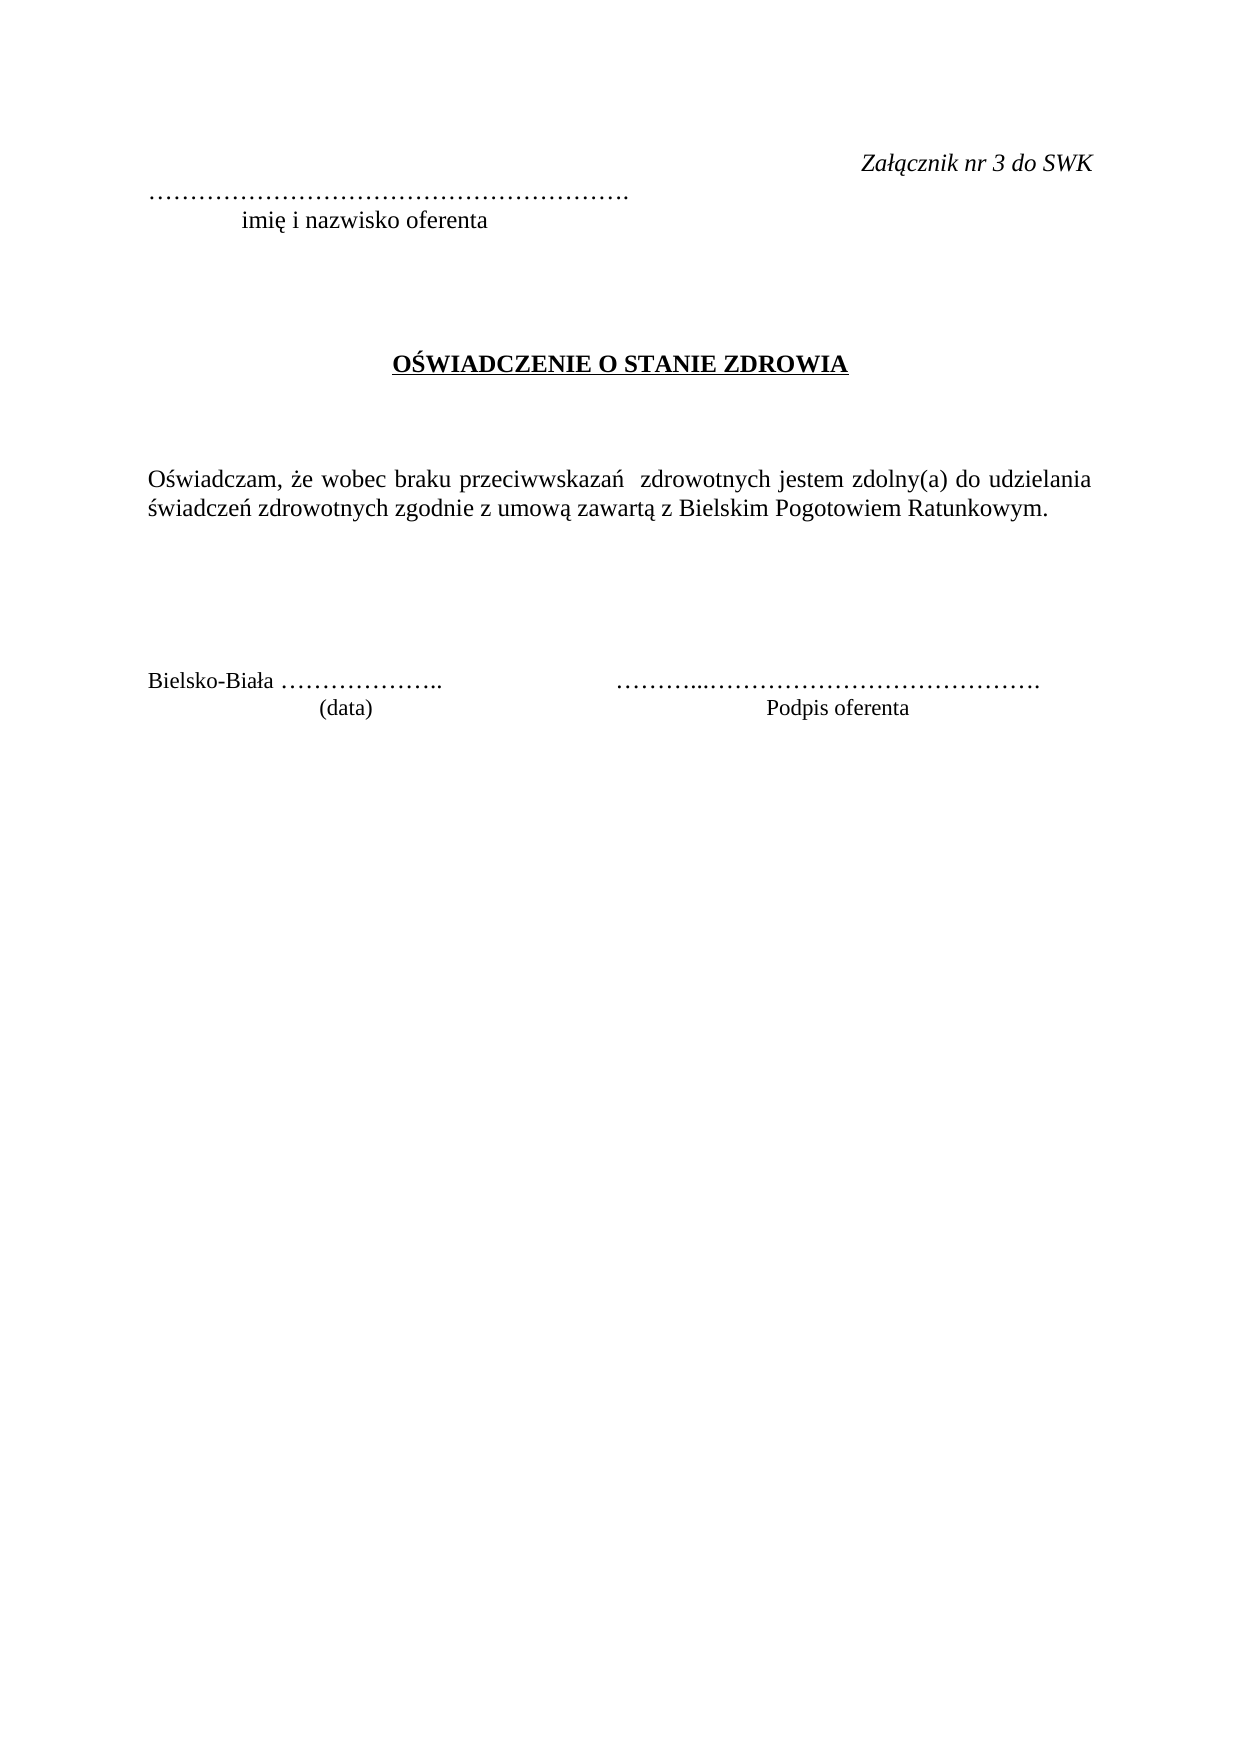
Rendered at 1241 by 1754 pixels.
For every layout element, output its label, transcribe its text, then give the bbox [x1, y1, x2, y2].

text (data) Podpis oferenta [148, 694, 1093, 720]
text Załącznik nr 3 do SWK [664, 148, 1093, 176]
text …………………………………………………. [148, 176, 1093, 205]
text imię i nazwisko oferenta [148, 205, 1093, 234]
text Oświadczam, że wobec braku przeciwwskazań zdrowotnych jestem zdolny(a) do udzielania świadczeń zdrowotnych zgodnie z umową zawartą z Bielskim Pogotowiem Ratunkowym. [148, 464, 1093, 521]
text OŚWIADCZENIE O STANIE ZDROWIA [148, 349, 1093, 378]
text Bielsko-Biała ……………….. ………...…………………………………. [148, 665, 1093, 694]
